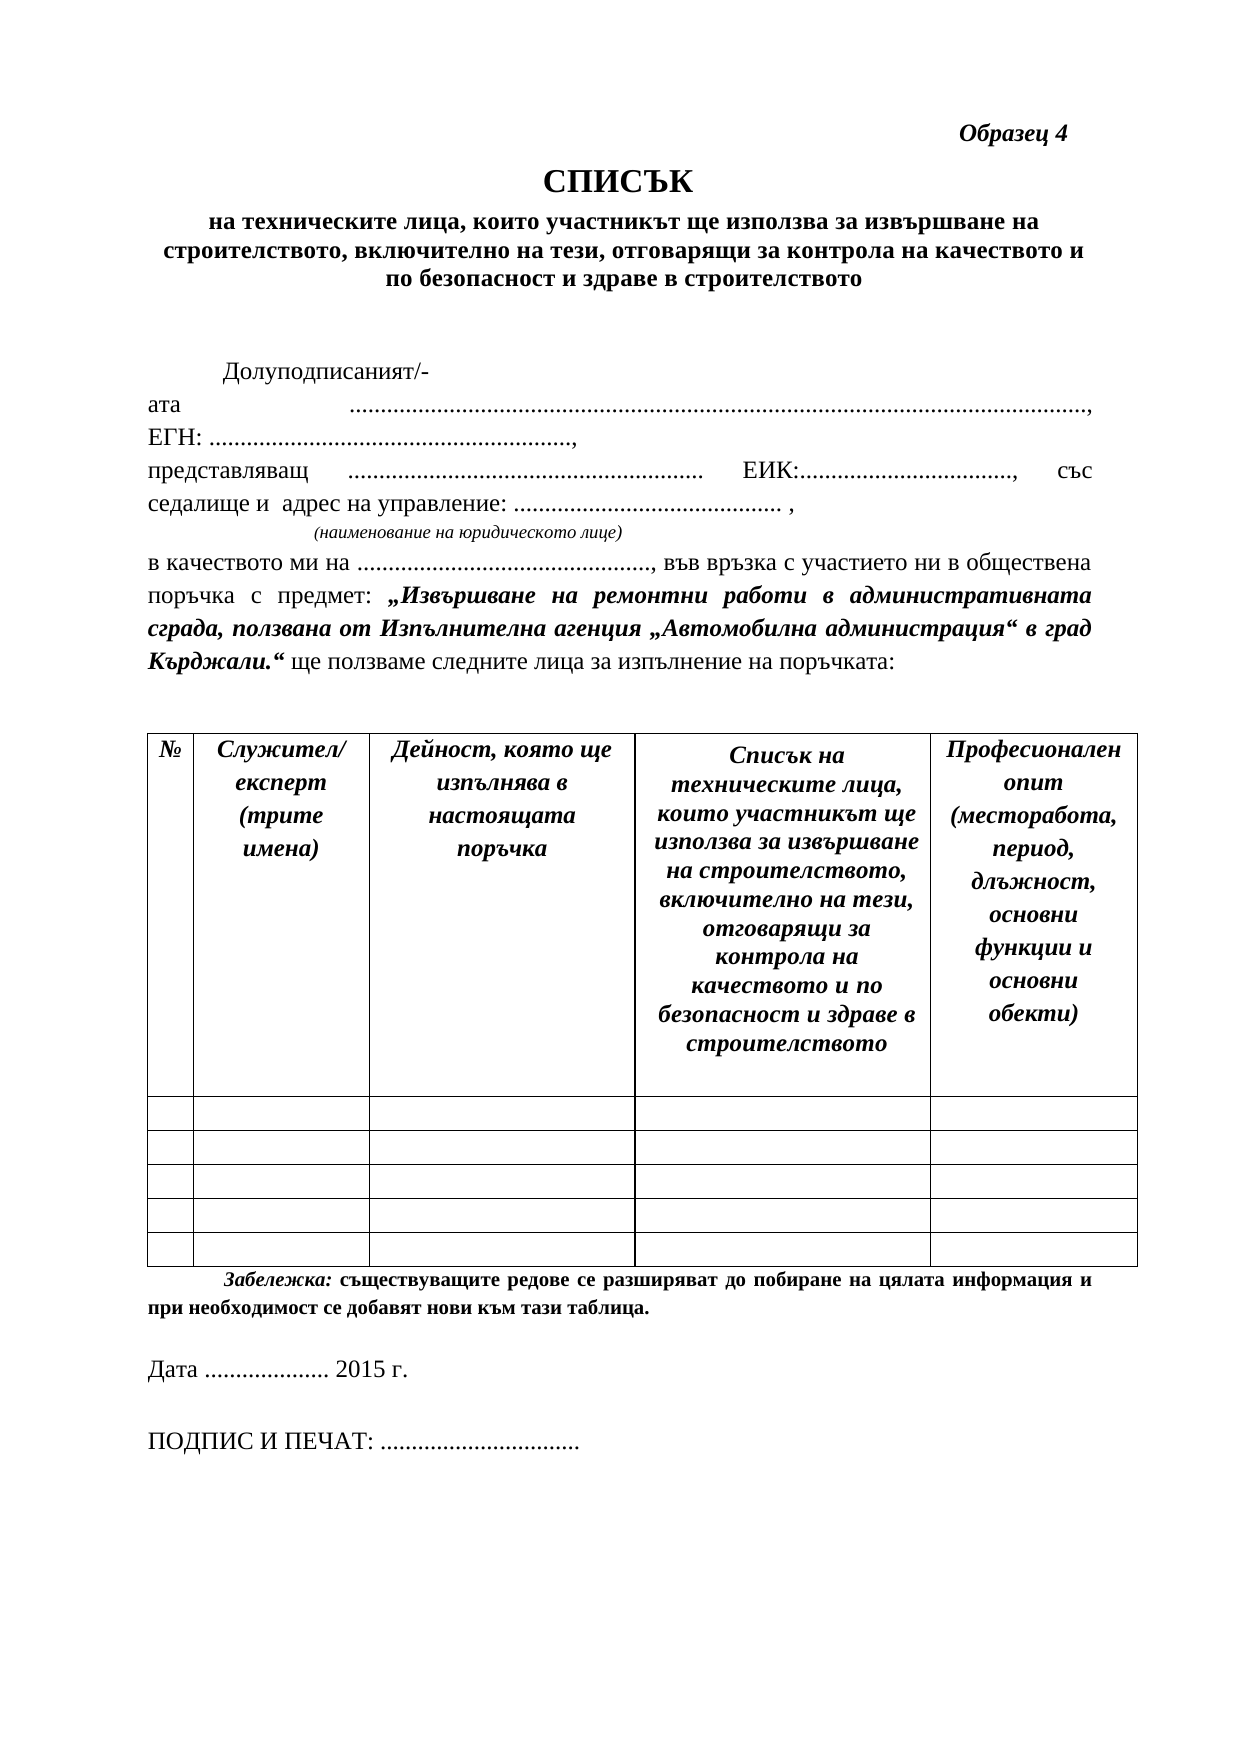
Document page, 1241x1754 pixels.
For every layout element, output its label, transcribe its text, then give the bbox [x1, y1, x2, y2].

text Дата .................... 2015 г. [148, 1354, 1093, 1383]
table_cell [636, 1165, 930, 1198]
text Образец 4 [148, 118, 1093, 147]
table_cell [931, 1131, 1137, 1164]
text на техническите лица, които участникът ще използва за извършване на строителството, включително на тези, отговарящи за контрола на качеството и по безопасност и здраве в строителството [148, 206, 1101, 292]
table_cell [636, 1199, 930, 1232]
table_cell [370, 1097, 634, 1130]
table_cell [148, 1131, 193, 1164]
text (наименование на юридическото лице) [148, 521, 1093, 543]
table_cell [636, 1097, 930, 1130]
table_cell [370, 1233, 634, 1266]
table_cell [370, 1199, 634, 1232]
table_cell [148, 1233, 193, 1266]
table_cell [148, 1165, 193, 1198]
table_cell [931, 1233, 1137, 1266]
table_cell [931, 1199, 1137, 1232]
table_cell [194, 1165, 369, 1198]
table_cell [636, 1131, 930, 1164]
table_cell [931, 1097, 1137, 1130]
table_cell [636, 1233, 930, 1266]
text Долуподписаният/-ата ......................................................................................................................, ЕГН: .........................................................., [148, 356, 1093, 451]
table_cell [194, 1097, 369, 1130]
table_cell [148, 1097, 193, 1130]
text ПОДПИС И ПЕЧАТ: ................................ [148, 1426, 1093, 1455]
table_cell [148, 1199, 193, 1232]
table_cell [931, 1165, 1137, 1198]
table_header Професионален опит (месторабота, период, длъжност, основни функции и основни обекти) [931, 734, 1137, 1096]
table_cell [194, 1131, 369, 1164]
table_cell [370, 1165, 634, 1198]
table_cell [194, 1233, 369, 1266]
text в качеството ми на ..............................................., във връзка с участието ни в обществена поръчка с предмет: „Извършване на ремонтни работи в административната сграда, ползвана от Изпълнителна агенция „Автомобилна администрация“ в град Кърджали.“ ще ползваме следните лица за изпълнение на поръчката: [148, 547, 1093, 675]
table_header Дейност, която ще изпълнява в настоящата поръчка [370, 734, 634, 1096]
table_header Списък на техническите лица, които участникът ще използва за извършване на строителството, включително на тези, отговарящи за контрола на качеството и по безопасност и здраве в строителството [636, 734, 930, 1096]
table_cell [194, 1199, 369, 1232]
table_header № [148, 734, 193, 1096]
table_header Служител/ експерт (трите имена) [194, 734, 369, 1096]
text представляващ ......................................................... ЕИК:.................................., със седалище и адрес на управление: ........................................... , [148, 455, 1093, 517]
text СПИСЪК [148, 161, 1088, 200]
text Забележка: съществуващите редове се разширяват до побиране на цялата информация и при необходимост се добавят нови към тази таблица. [148, 1267, 1093, 1319]
table_cell [370, 1131, 634, 1164]
